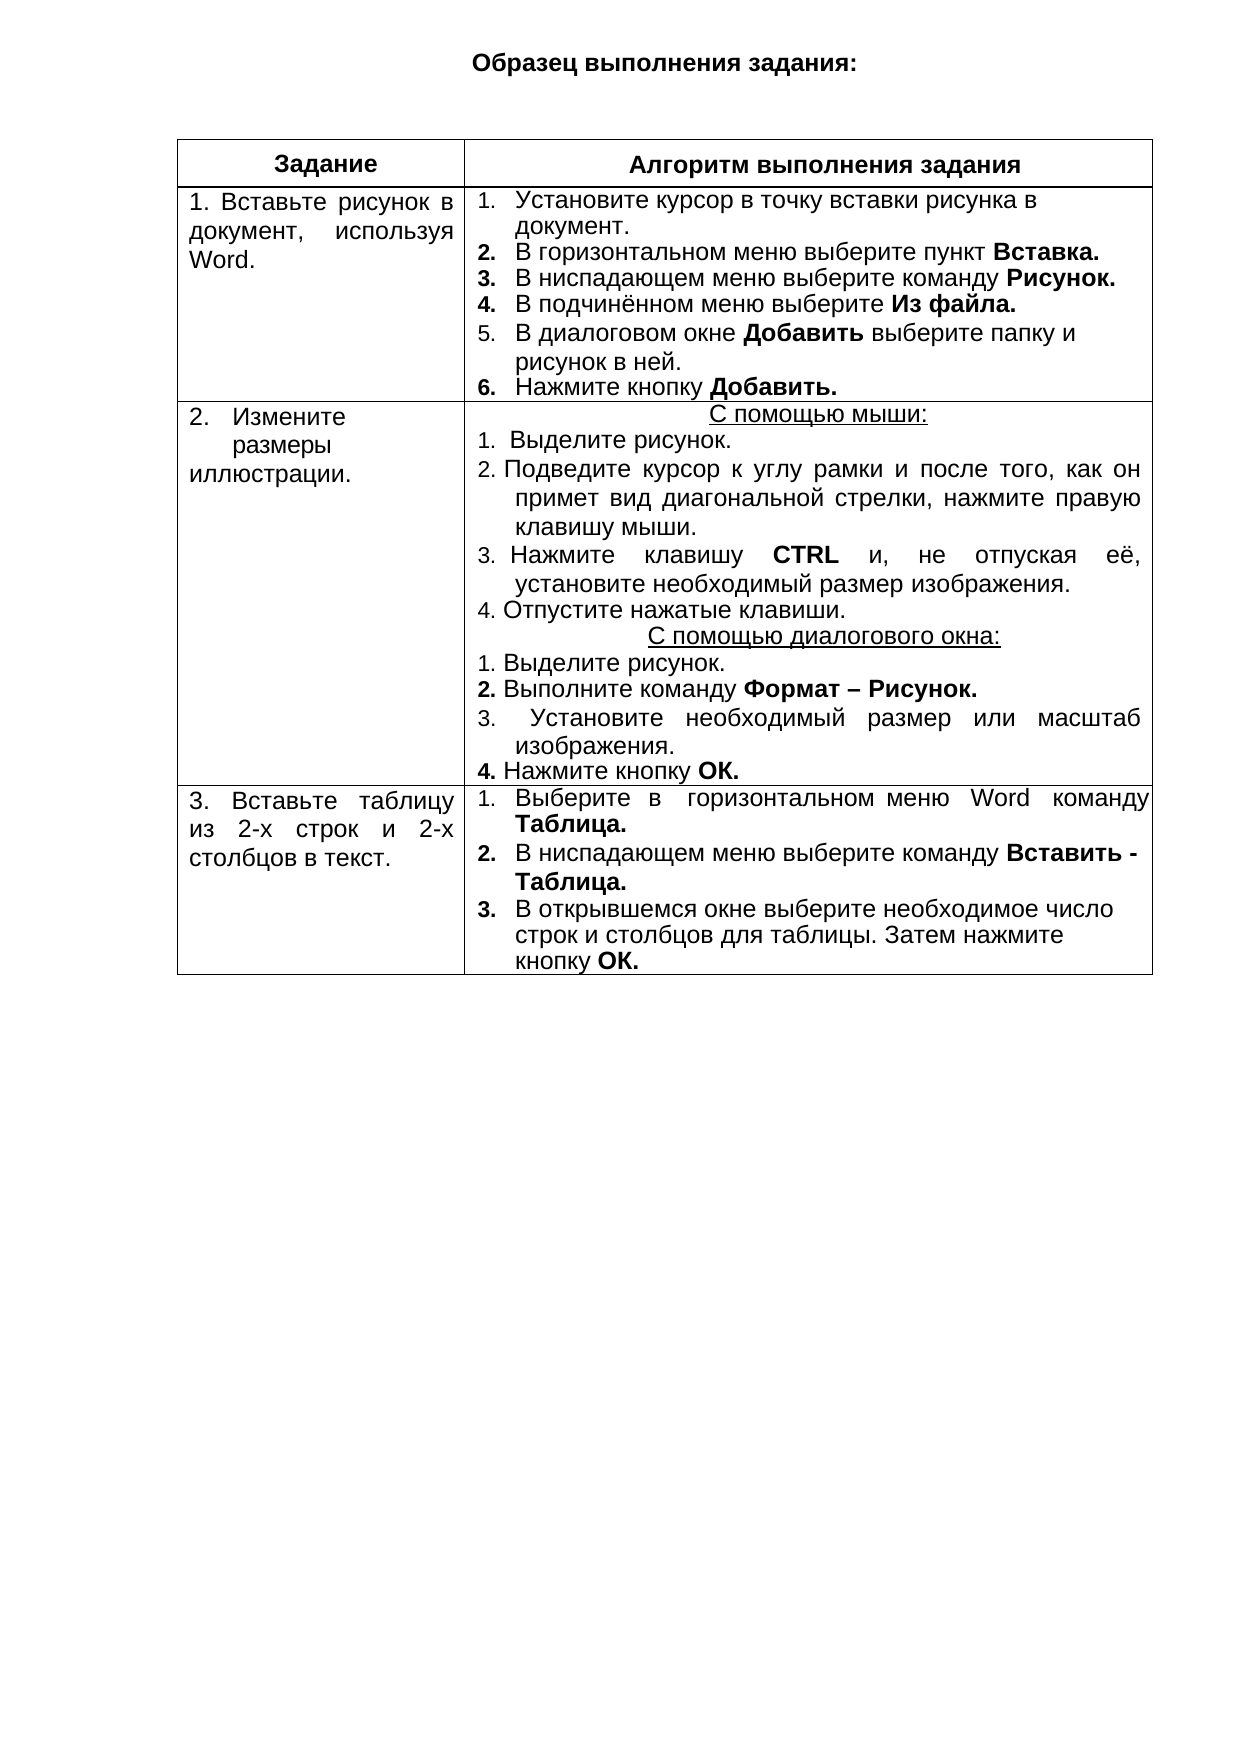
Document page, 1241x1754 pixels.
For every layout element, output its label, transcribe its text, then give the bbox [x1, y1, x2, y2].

table_cell 1. Вставьте рисунок в документ, используя Word. [178, 188, 464, 401]
table_cell 2. Измените размеры иллюстрации. [178, 402, 464, 784]
table_cell 3. Вставьте таблицу из 2-х строк и 2-х столбцов в текст. [178, 786, 464, 974]
table_cell Выберите в горизонтальном меню Word команду Таблица. В ниспадающем меню выберите команду Вставить - Таблица. В открывшемся окне выберите необходимое число строк и столбцов для таблицы. Затем нажмите кнопку ОК. [465, 786, 1152, 974]
table_header Задание [178, 140, 464, 186]
table_cell С помощью мыши: Выделите рисунок. Подведите курсор к углу рамки и после того, как он примет вид диагональной стрелки, нажмите правую клавишу мыши. Нажмите клавишу CTRL и, не отпуская её, установите необходимый размер изображения. Отпустите нажатые клавиши. С помощью диалогового окна: Выделите рисунок. Выполните команду Формат – Рисунок. Установите необходимый размер или масштаб изображения. Нажмите кнопку ОК. [465, 402, 1152, 784]
table_header Алгоритм выполнения задания [465, 140, 1152, 186]
table_cell Установите курсор в точку вставки рисунка в документ. В горизонтальном меню выберите пункт Вставка. В ниспадающем меню выберите команду Рисунок. В подчинённом меню выберите Из файла. В диалоговом окне Добавить выберите папку и рисунок в ней. Нажмите кнопку Добавить. [465, 188, 1152, 401]
text Образец выполнения задания: [185, 50, 1144, 76]
